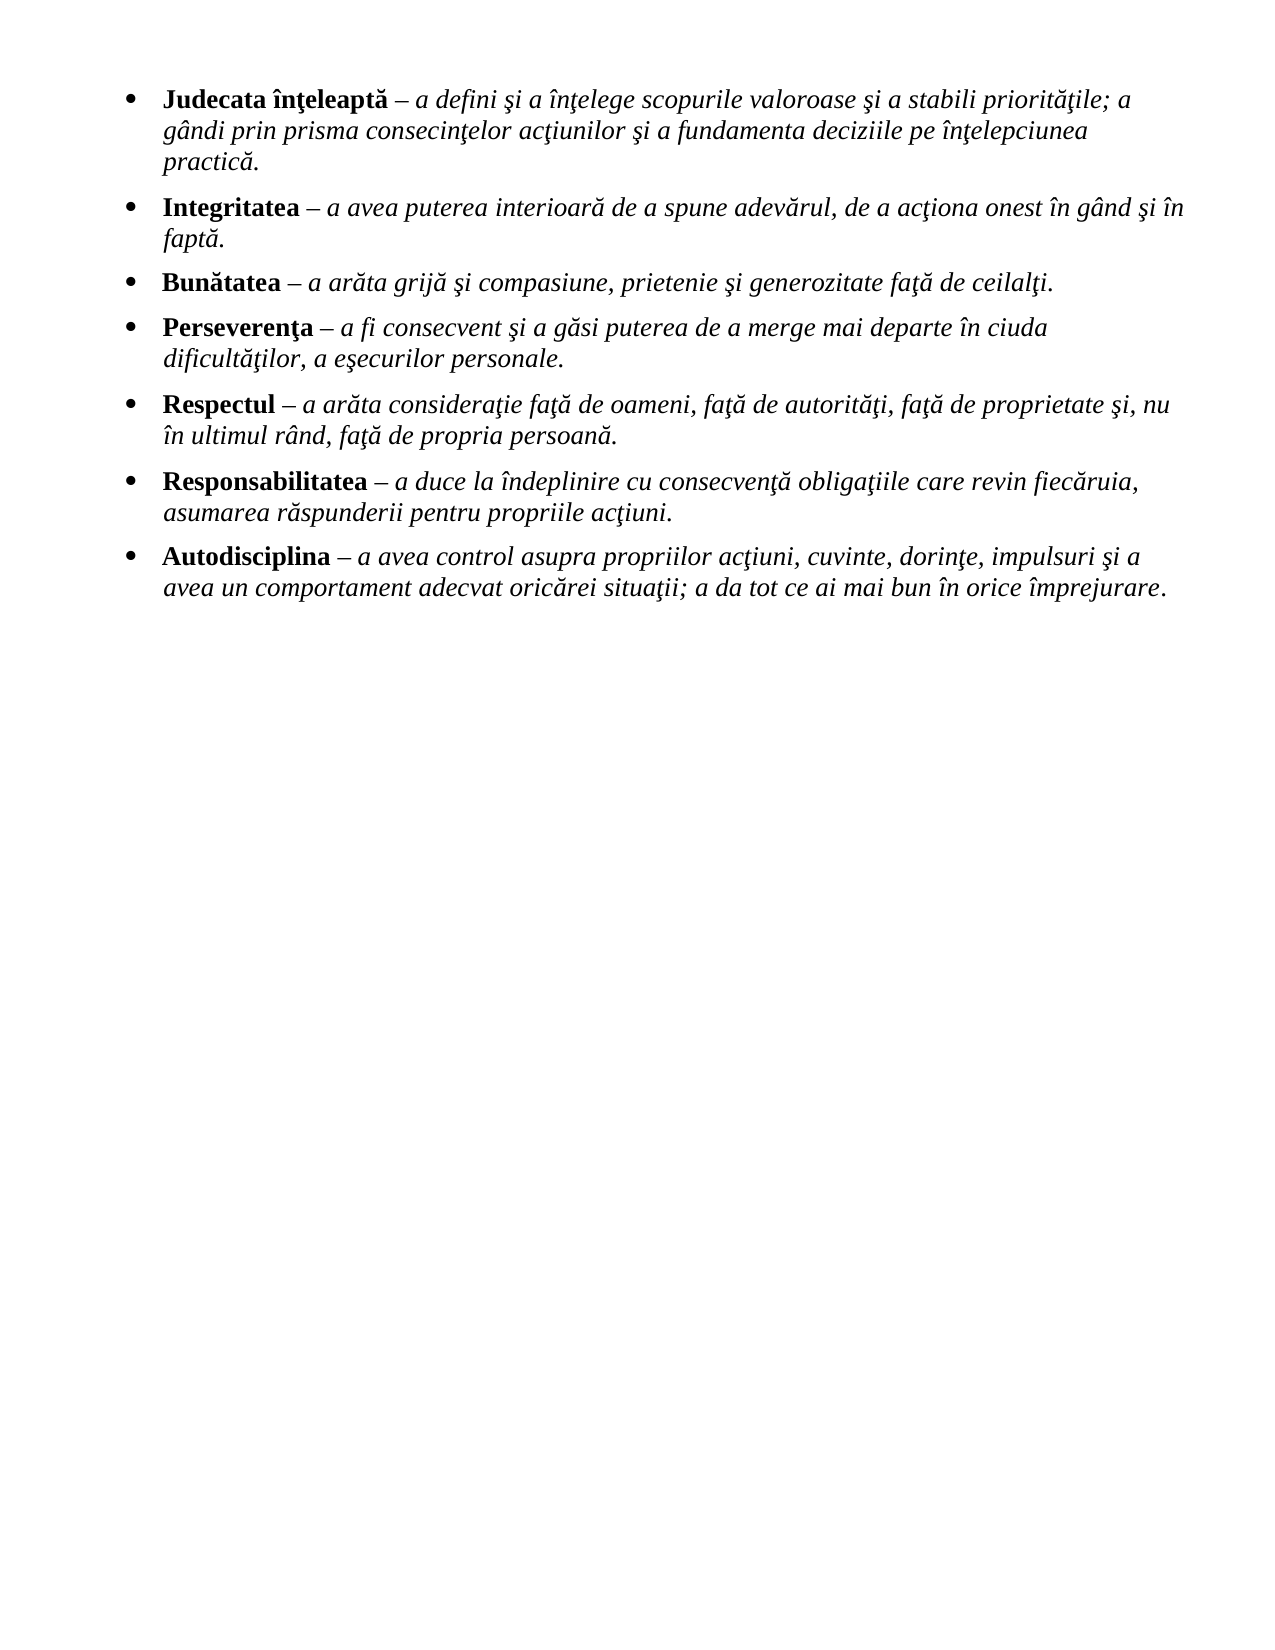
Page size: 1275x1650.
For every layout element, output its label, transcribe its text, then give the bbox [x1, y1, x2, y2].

text  Judecata înţeleaptă – a defini şi a înţelege scopurile valoroase şi a stabili priorităţile; a gândi prin prisma consecinţelor acţiunilor şi a fundamenta deciziile pe înţelepciunea practică. [126, 83, 1135, 176]
text avea un comportament adecvat oricărei situaţii; a da tot ce ai mai bun în orice împrejurare. [163, 571, 1267, 601]
text  Perseverenţa – a fi consecvent şi a găsi puterea de a merge mai departe în ciuda dificultăţilor, a eşecurilor personale. [126, 312, 1051, 374]
text  Bunătatea – a arăta grijă şi compasiune, prietenie şi generozitate faţă de ceilalţi. [126, 266, 1267, 297]
text  Integritatea – a avea puterea interioară de a spune adevărul, de a acţiona onest în gând şi în faptă. [126, 191, 1187, 253]
text  Responsabilitatea – a duce la îndeplinire cu consecvenţă obligaţiile care revin fiecăruia, asumarea răspunderii pentru propriile acţiuni. [126, 465, 1142, 527]
text  Autodisciplina – a avea control asupra propriilor acţiuni, cuvinte, dorinţe, impulsuri şi a [126, 539, 1267, 571]
text  Respectul – a arăta consideraţie faţă de oameni, faţă de autorităţi, faţă de proprietate şi, nu în ultimul rând, faţă de propria persoană. [126, 388, 1174, 450]
